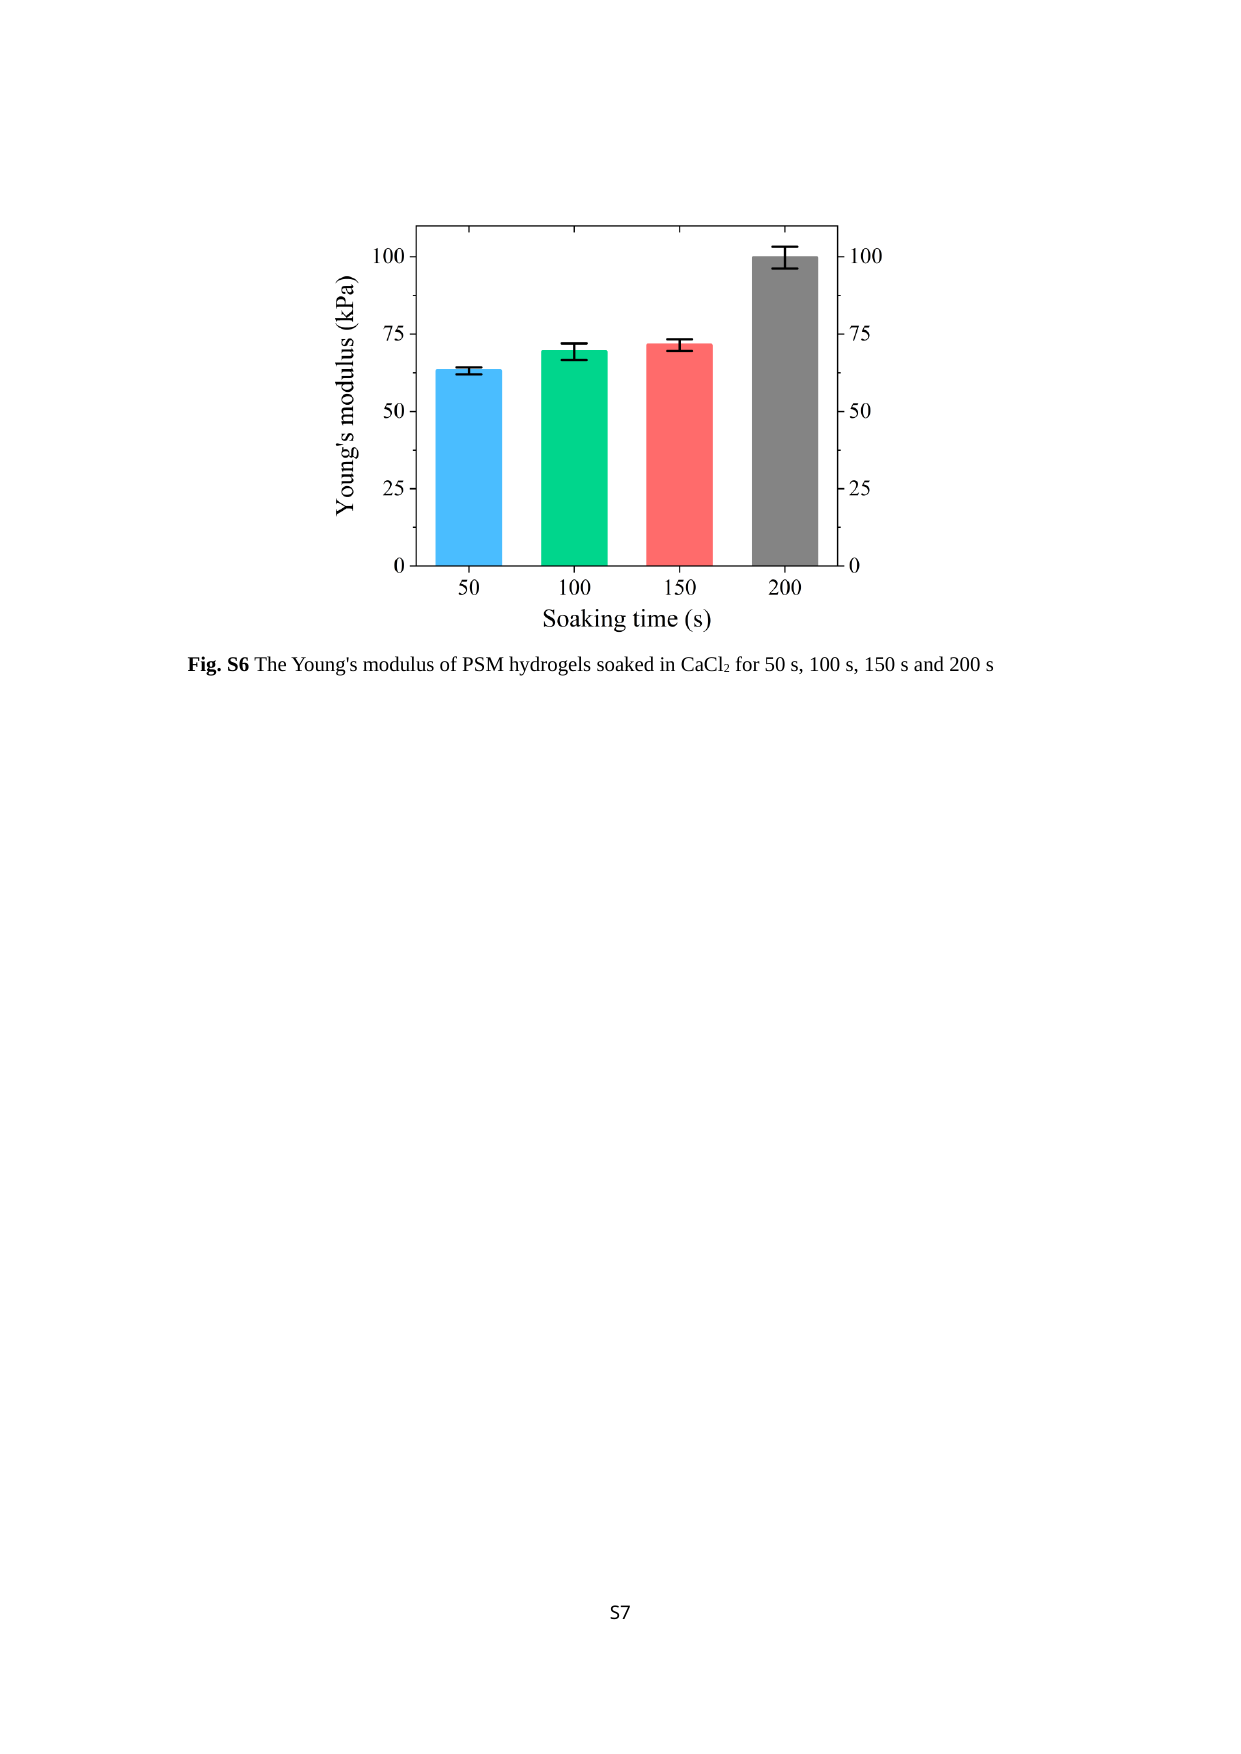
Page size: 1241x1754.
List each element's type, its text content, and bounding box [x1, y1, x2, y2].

picture [311, 159, 929, 633]
text Fig. S6 The Young's modulus of PSM hydrogels soaked in CaCl2 for 50 s, 100 s, 150 s and 200 s [187, 647, 1053, 680]
